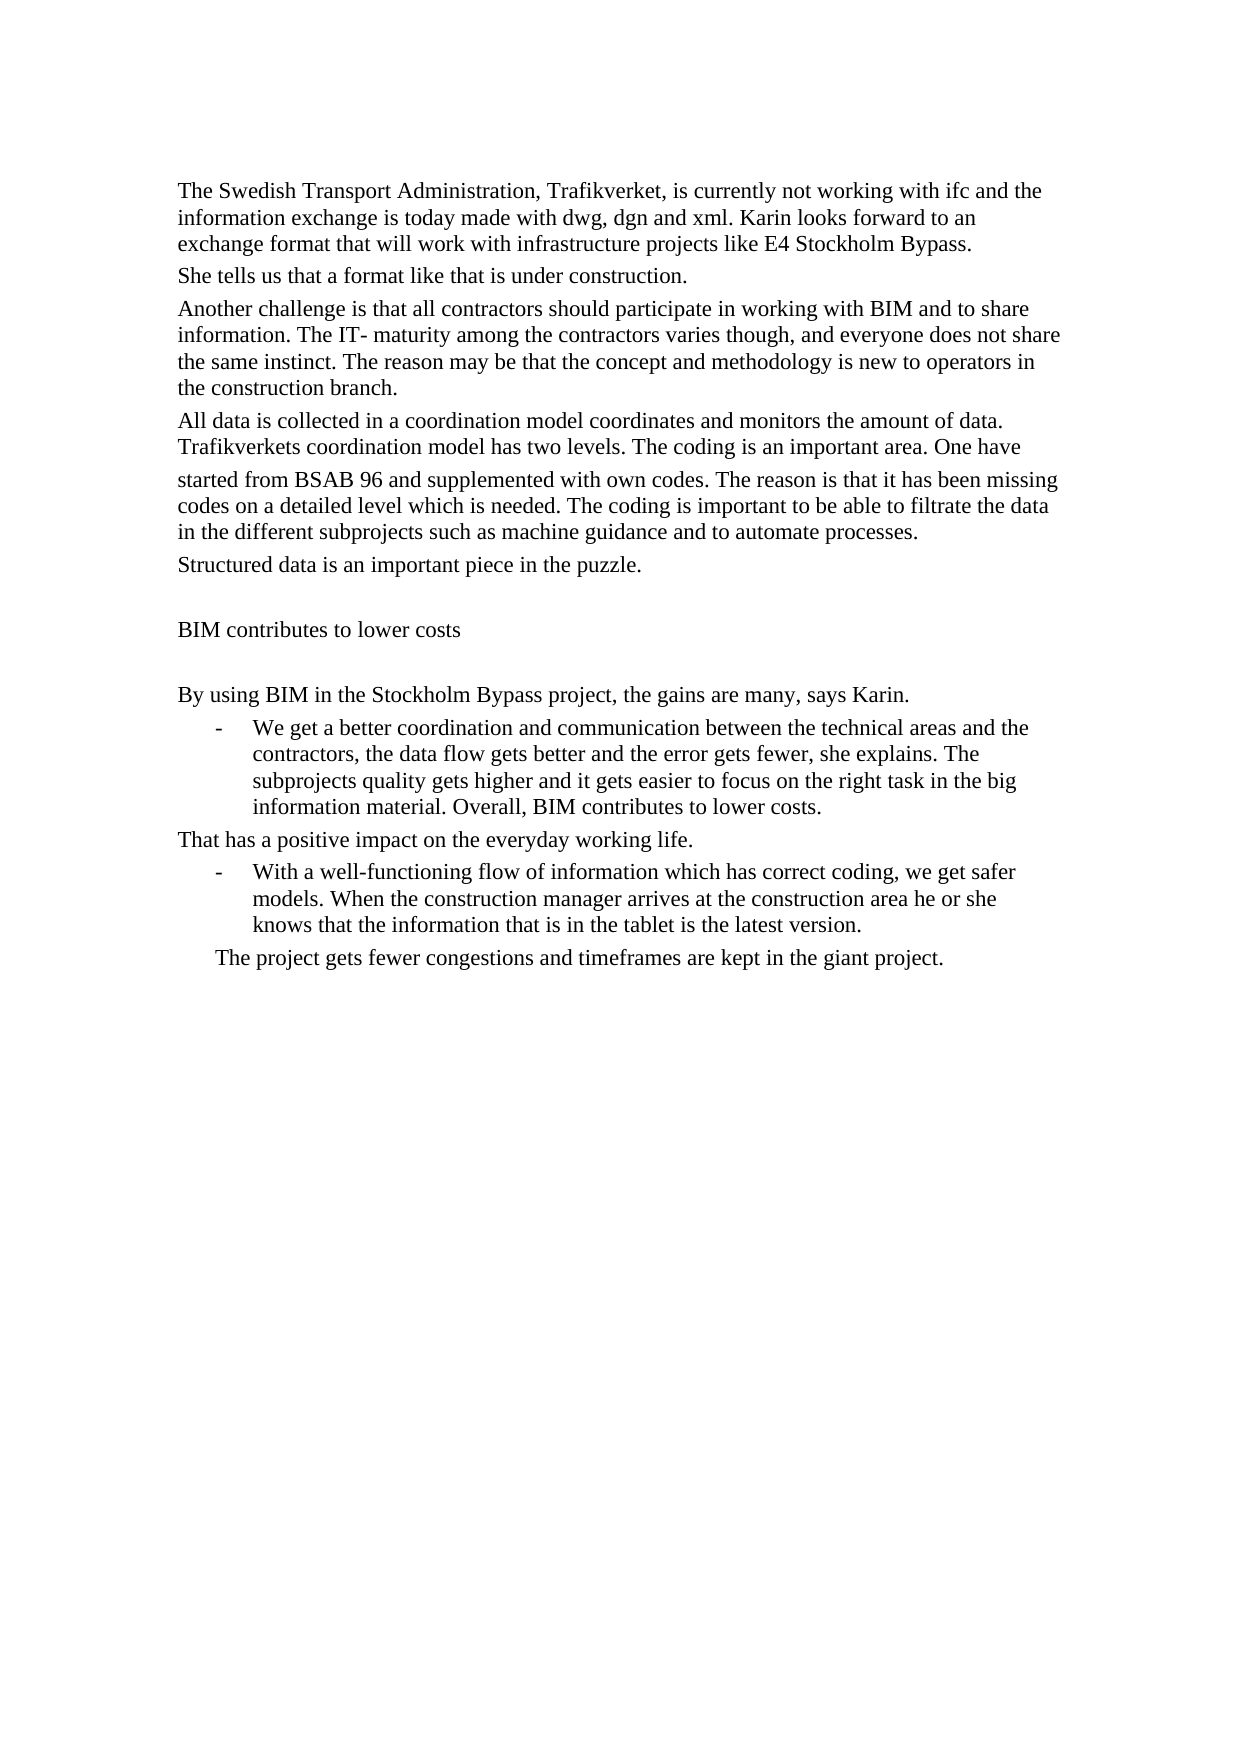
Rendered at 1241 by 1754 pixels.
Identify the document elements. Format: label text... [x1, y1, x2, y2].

text BIM contributes to lower costs [177, 616, 1063, 643]
text The Swedish Transport Administration, Trafikverket, is currently not working with ifc and the information exchange is today made with dwg, dgn and xml. Karin looks forward to an exchange format that will work with infrastructure projects like E4 Stockholm Bypass. [177, 177, 1063, 256]
text She tells us that a format like that is under construction. [177, 262, 1063, 289]
list We get a better coordination and communication between the technical areas and the contractors, the data flow gets better and the error gets fewer, she explains. The subprojects quality gets higher and it gets easier to focus on the right task in the big information material. Overall, BIM contributes to lower costs. [215, 714, 1063, 819]
text Another challenge is that all contractors should participate in working with BIM and to share information. The IT- maturity among the contractors varies though, and everyone does not share the same instinct. The reason may be that the concept and methodology is new to operators in the construction branch. [177, 295, 1063, 401]
list With a well-functioning flow of information which has correct coding, we get safer models. When the construction manager arrives at the construction area he or she knows that the information that is in the tablet is the latest version. [215, 858, 1063, 937]
text The project gets fewer congestions and timeframes are kept in the giant project. [215, 944, 1063, 970]
text By using BIM in the Stockholm Bypass project, the gains are many, says Karin. [177, 681, 1063, 708]
text Structured data is an important piece in the puzzle. [177, 551, 1063, 577]
text All data is collected in a coordination model coordinates and monitors the amount of data. Trafikverkets coordination model has two levels. The coding is an important area. One have [177, 407, 1063, 459]
text started from BSAB 96 and supplemented with own codes. The reason is that it has been missing codes on a detailed level which is needed. The coding is important to be able to filtrate the data in the different subprojects such as machine guidance and to automate processes. [177, 466, 1063, 545]
text That has a positive impact on the everyday working life. [177, 826, 1063, 852]
